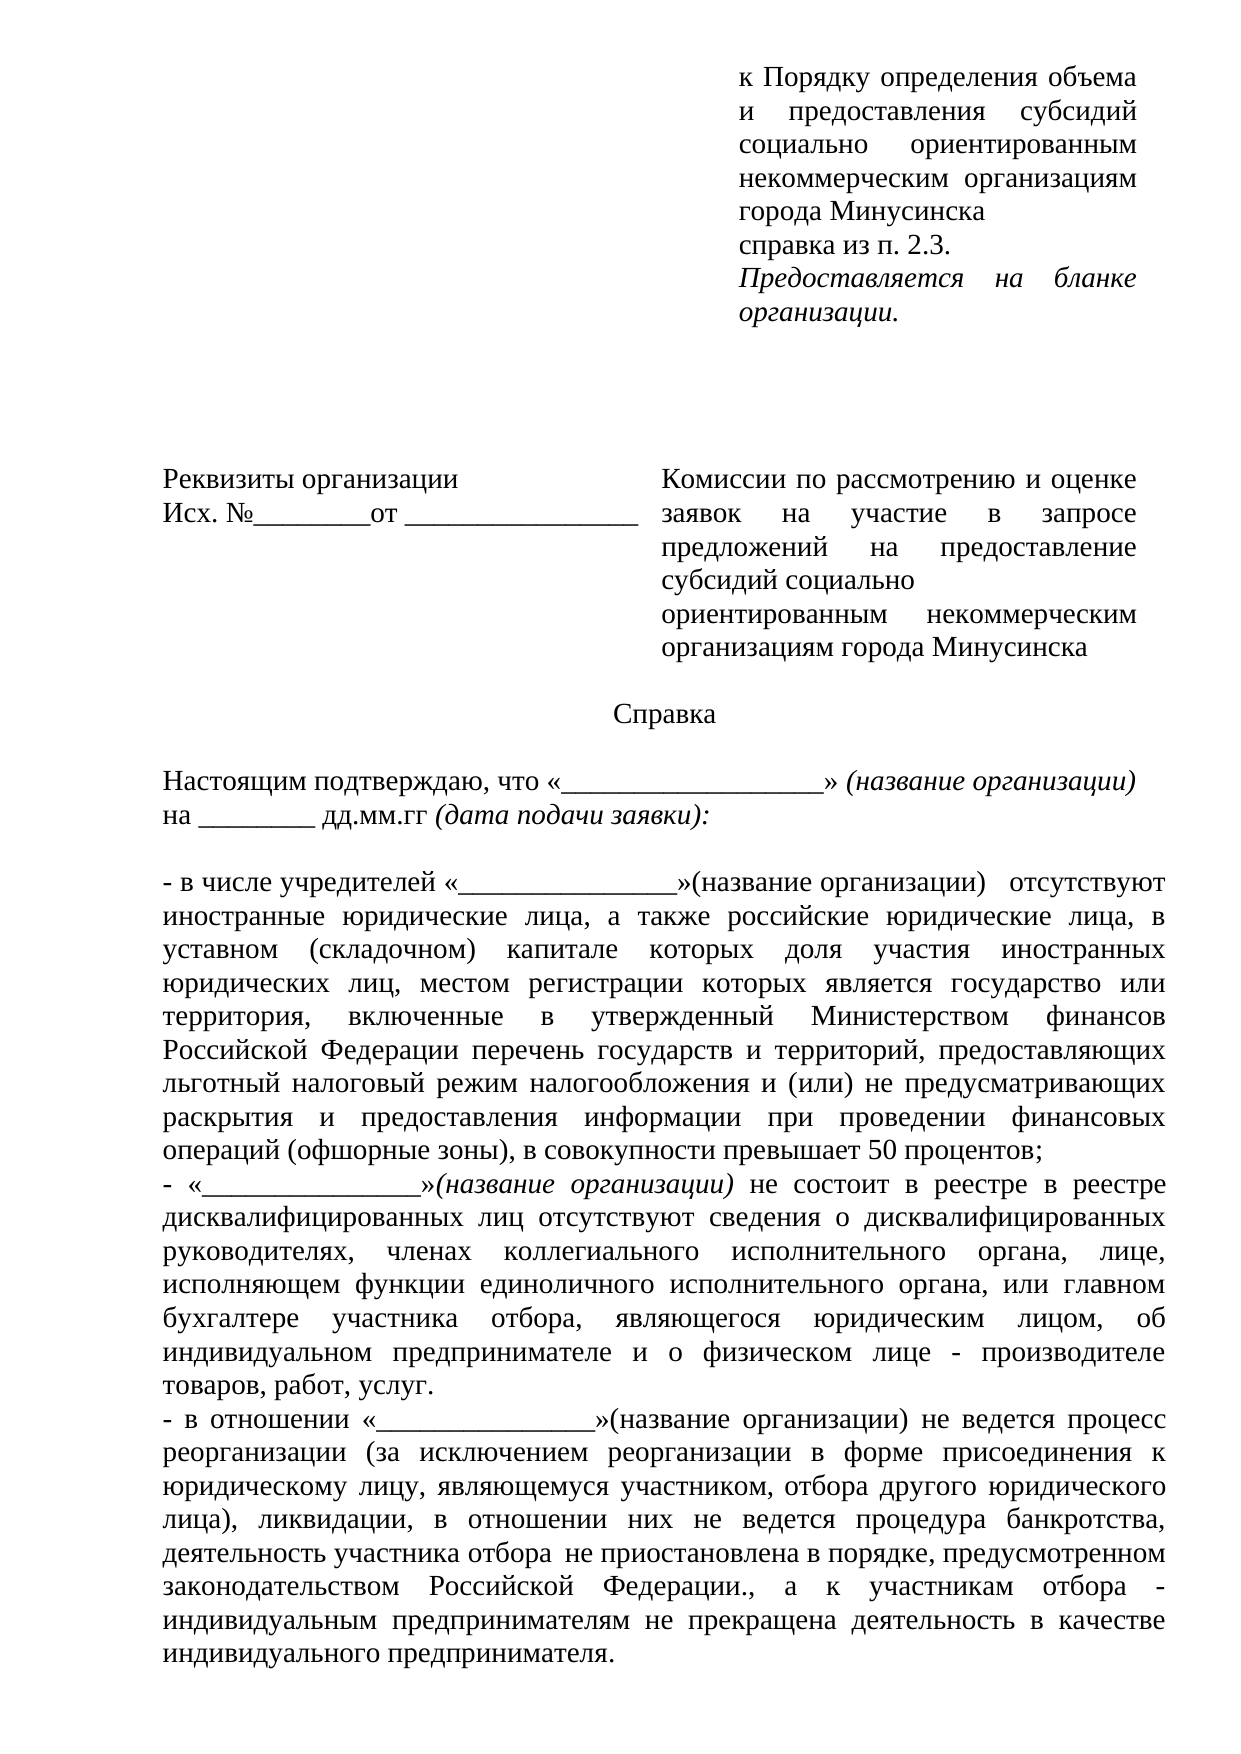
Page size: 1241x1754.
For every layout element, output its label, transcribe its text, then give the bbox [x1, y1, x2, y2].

table_header Комиссии по рассмотрению и оценке заявок на участие в запросе предложений на предоставление субсидий социально ориентированным некоммерческим организациям города Минусинска [650, 462, 1148, 696]
table_header Реквизиты организации Исх. №________от ________________ [151, 462, 650, 696]
text - в числе учредителей «_______________»(название организации) отсутствуют иностранные юридические лица, а также российские юридические лица, в уставном (складочном) капитале которых доля участия иностранных юридических лиц, местом регистрации которых является государство или территория, включенные в утвержденный Министерством финансов Российской Федерации перечень государств и территорий, предоставляющих льготный налоговый режим налогообложения и (или) не предусматривающих раскрытия и предоставления информации при проведении финансовых операций (офшорные зоны), в совокупности превышает 50 процентов; [162, 864, 1167, 1166]
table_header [576, 59, 1148, 361]
text Справка [162, 696, 1167, 730]
text - в отношении «_______________»(название организации) не ведется процесс реорганизации (за исключением реорганизации в форме присоединения к юридическому лицу, являющемуся участником, отбора другого юридического лица), ликвидации, в отношении них не ведется процедура банкротства, деятельность участника отбора не приостановлена в порядке, предусмотренном законодательством Российской Федерации., а к участникам отбора - индивидуальным предпринимателям не прекращена деятельность в качестве индивидуального предпринимателя. [162, 1401, 1167, 1669]
text Настоящим подтверждаю, что «__________________» (название организации) на ________ дд.мм.гг (дата подачи заявки): [162, 763, 1167, 831]
text - «_______________»(название организации) не состоит в реестре в реестре дисквалифицированных лиц отсутствуют сведения о дисквалифицированных руководителях, членах коллегиального исполнительного органа, лице, исполняющем функции единоличного исполнительного органа, или главном бухгалтере участника отбора, являющегося юридическим лицом, об индивидуальном предпринимателе и о физическом лице - производителе товаров, работ, услуг. [162, 1166, 1167, 1401]
